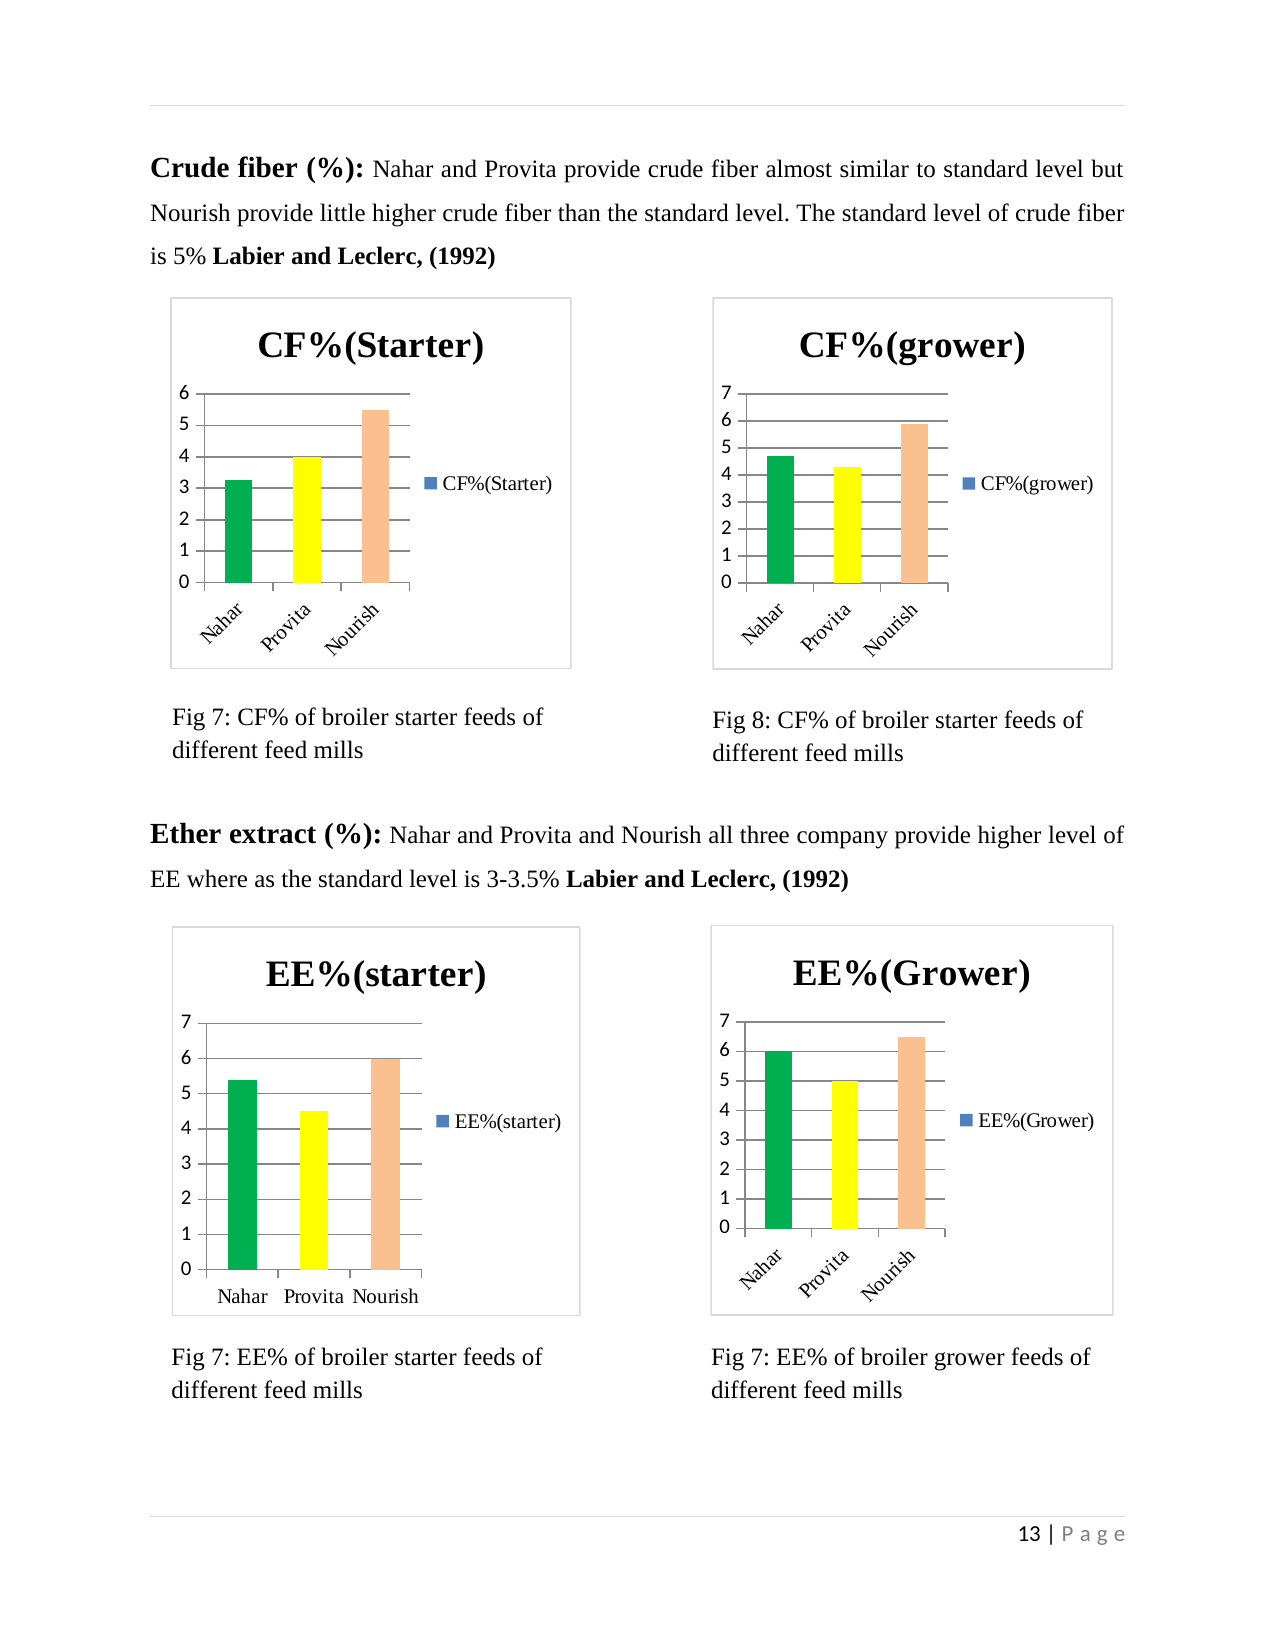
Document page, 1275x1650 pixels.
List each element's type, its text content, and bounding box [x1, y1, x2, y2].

text Ether extract (%): Nahar and Provita and Nourish all three company provide higher level of EE where as the standard level is 3-3.5% Labier and Leclerc, (1992) [150, 817, 1125, 893]
text Crude fiber (%): Nahar and Provita provide crude fiber almost similar to standard level but Nourish provide little higher crude fiber than the standard level. The standard level of crude fiber is 5% Labier and Leclerc, (1992) [150, 150, 1125, 270]
